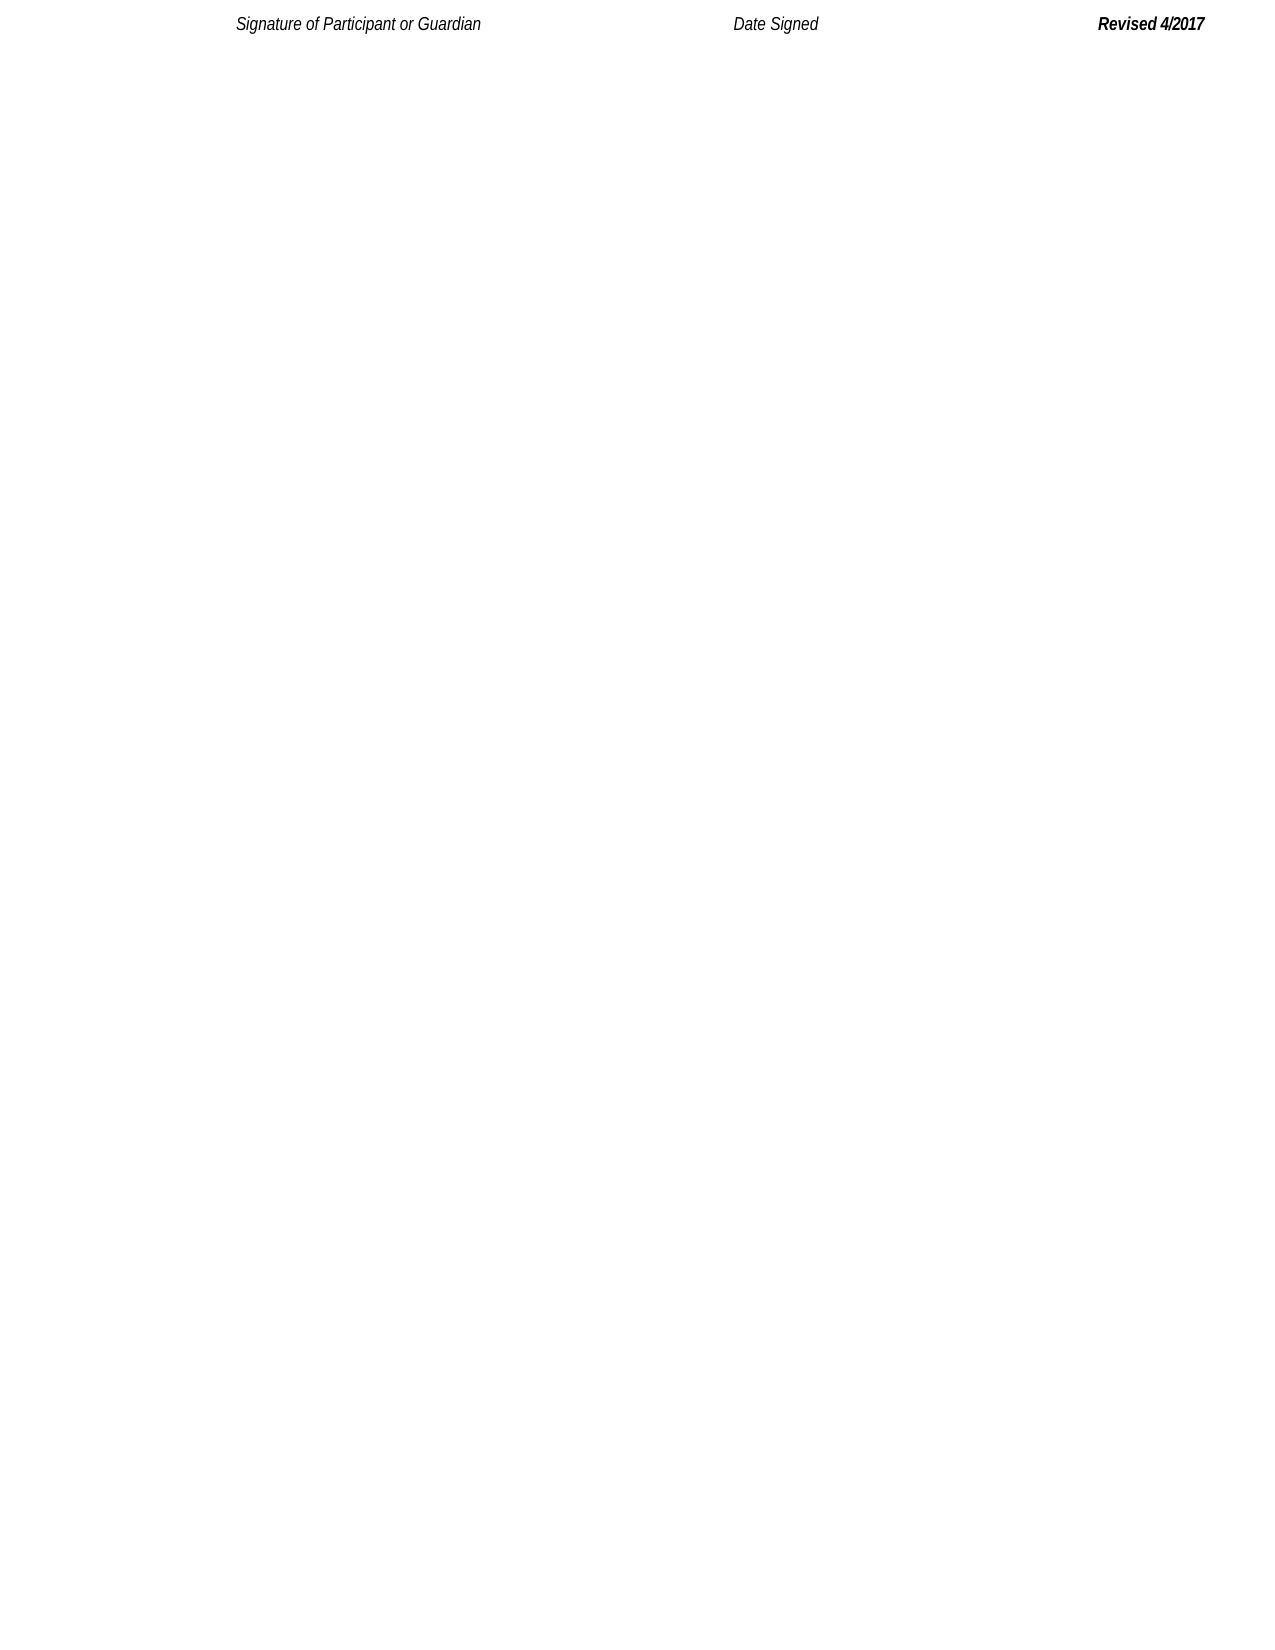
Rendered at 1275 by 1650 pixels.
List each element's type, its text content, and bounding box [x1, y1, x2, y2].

text Signature of Participant or Guardian Date Signed Revised 4/2017 [236, 12, 1234, 34]
